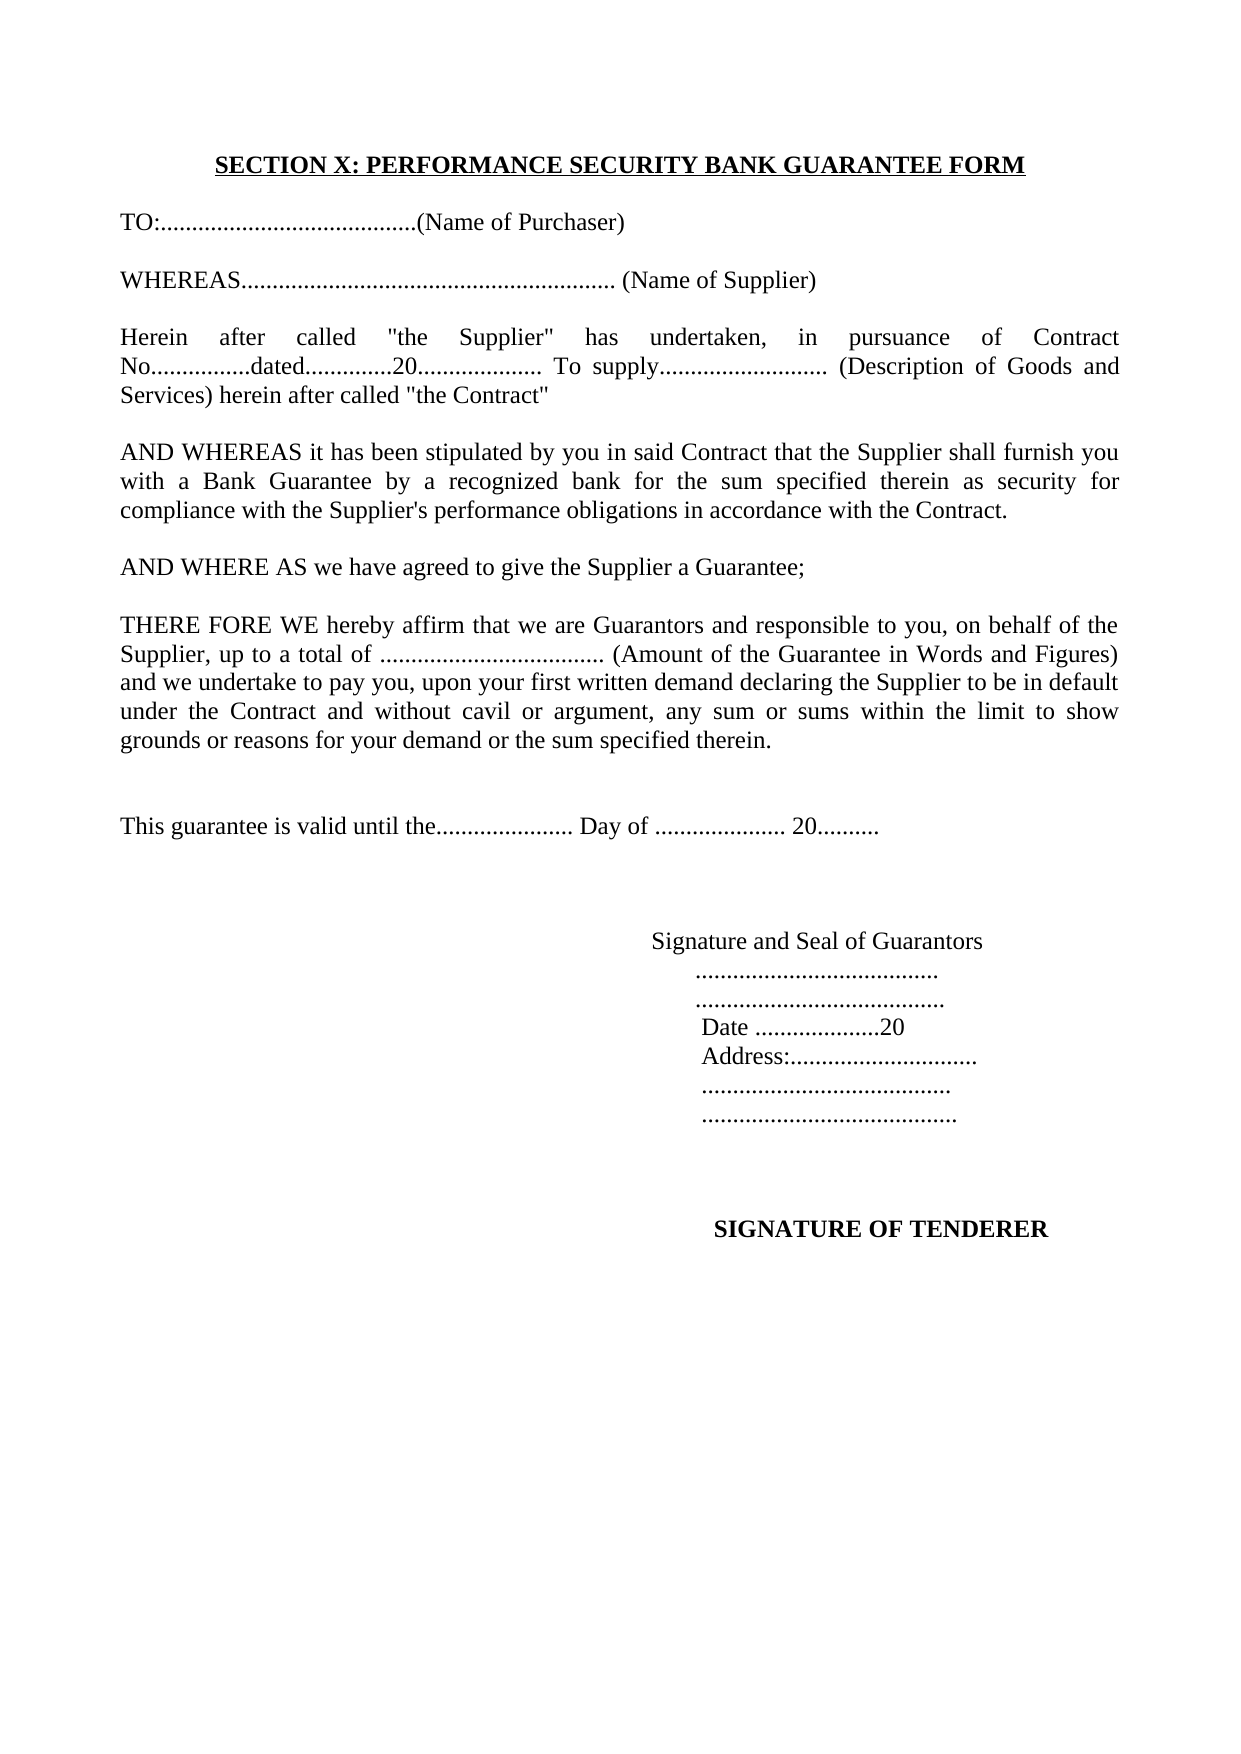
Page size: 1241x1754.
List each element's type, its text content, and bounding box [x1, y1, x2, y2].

text AND WHERE AS we have agreed to give the Supplier a Guarantee; [120, 552, 1120, 581]
text THERE FORE WE hereby affirm that we are Guarantors and responsible to you, on behalf of the Supplier, up to a total of .................................... (Amount of the Guarantee in Words and Figures) and we undertake to pay you, upon your first written demand declaring the Supplier to be in default under the Contract and without cavil or argument, any sum or sums within the limit to show grounds or reasons for your demand or the sum specified therein. [120, 610, 1120, 754]
text ....................................... [120, 955, 1120, 984]
text Date ....................20 [120, 1012, 1120, 1041]
text ........................................ [120, 984, 1120, 1012]
text This guarantee is valid until the...................... Day of ..................... 20.......... [120, 811, 1120, 840]
text TO:.........................................(Name of Purchaser) [120, 207, 1120, 236]
text ......................................... [120, 1099, 1120, 1127]
text WHEREAS............................................................ (Name of Supplier) [120, 265, 1120, 294]
text Herein after called "the Supplier" has undertaken, in pursuance of Contract No................dated..............20.................... To supply........................... (Description of Goods and Services) herein after called "the Contract" [120, 322, 1120, 409]
text SIGNATURE OF TENDERER [120, 1214, 1120, 1242]
text Signature and Seal of Guarantors [120, 926, 1120, 955]
text AND WHEREAS it has been stipulated by you in said Contract that the Supplier shall furnish you with a Bank Guarantee by a recognized bank for the sum specified therein as security for compliance with the Supplier's performance obligations in accordance with the Contract. [120, 437, 1120, 524]
text SECTION X: PERFORMANCE SECURITY BANK GUARANTEE FORM [120, 150, 1120, 179]
text ........................................ [120, 1070, 1120, 1099]
text Address:.............................. [120, 1041, 1120, 1070]
